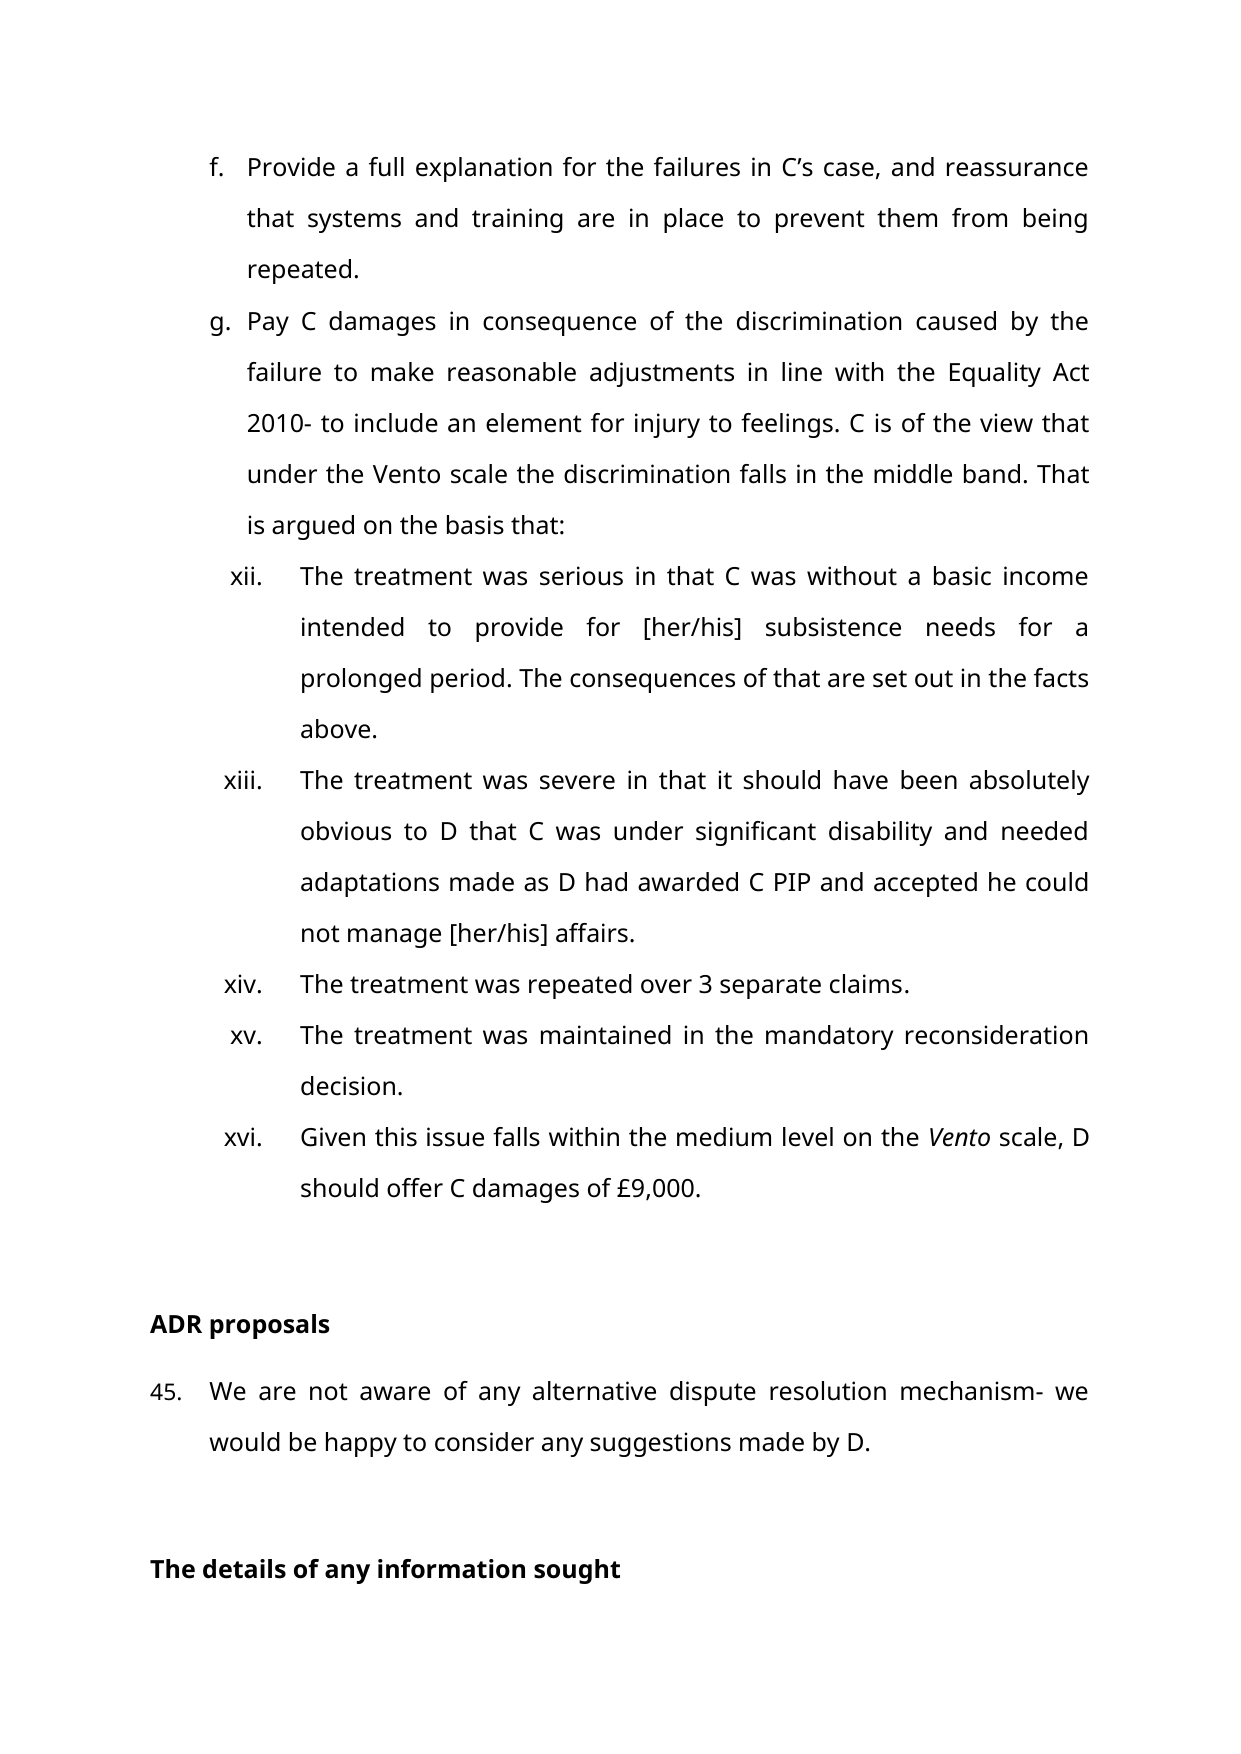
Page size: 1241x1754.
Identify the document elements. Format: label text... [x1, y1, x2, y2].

list We are not aware of any alternative dispute resolution mechanism- we would be happy to consider any suggestions made by D. [150, 1374, 1090, 1459]
list Provide a full explanation for the failures in C’s case, and reassurance that systems and training are in place to prevent them from being repeated. [209, 150, 1090, 286]
list The treatment was repeated over 3 separate claims. [262, 967, 1090, 1001]
list ADR proposals [150, 1306, 1090, 1340]
list The treatment was severe in that it should have been absolutely obvious to D that C was under significant disability and needed adaptations made as D had awarded C PIP and accepted he could not manage [her/his] affairs. [262, 762, 1090, 950]
list The treatment was serious in that C was without a basic income intended to provide for [her/his] subsistence needs for a prolonged period. The consequences of that are set out in the facts above. [262, 558, 1090, 746]
list Pay C damages in consequence of the discrimination caused by the failure to make reasonable adjustments in line with the Equality Act 2010- to include an element for injury to feelings. C is of the view that under the Vento scale the discrimination falls in the middle band. That is argued on the basis that: [209, 303, 1090, 541]
text The details of any information sought [150, 1552, 1090, 1586]
list Given this issue falls within the medium level on the Vento scale, D should offer C damages of £9,000. [262, 1120, 1090, 1205]
list The treatment was maintained in the mandatory reconsideration decision. [262, 1018, 1090, 1103]
